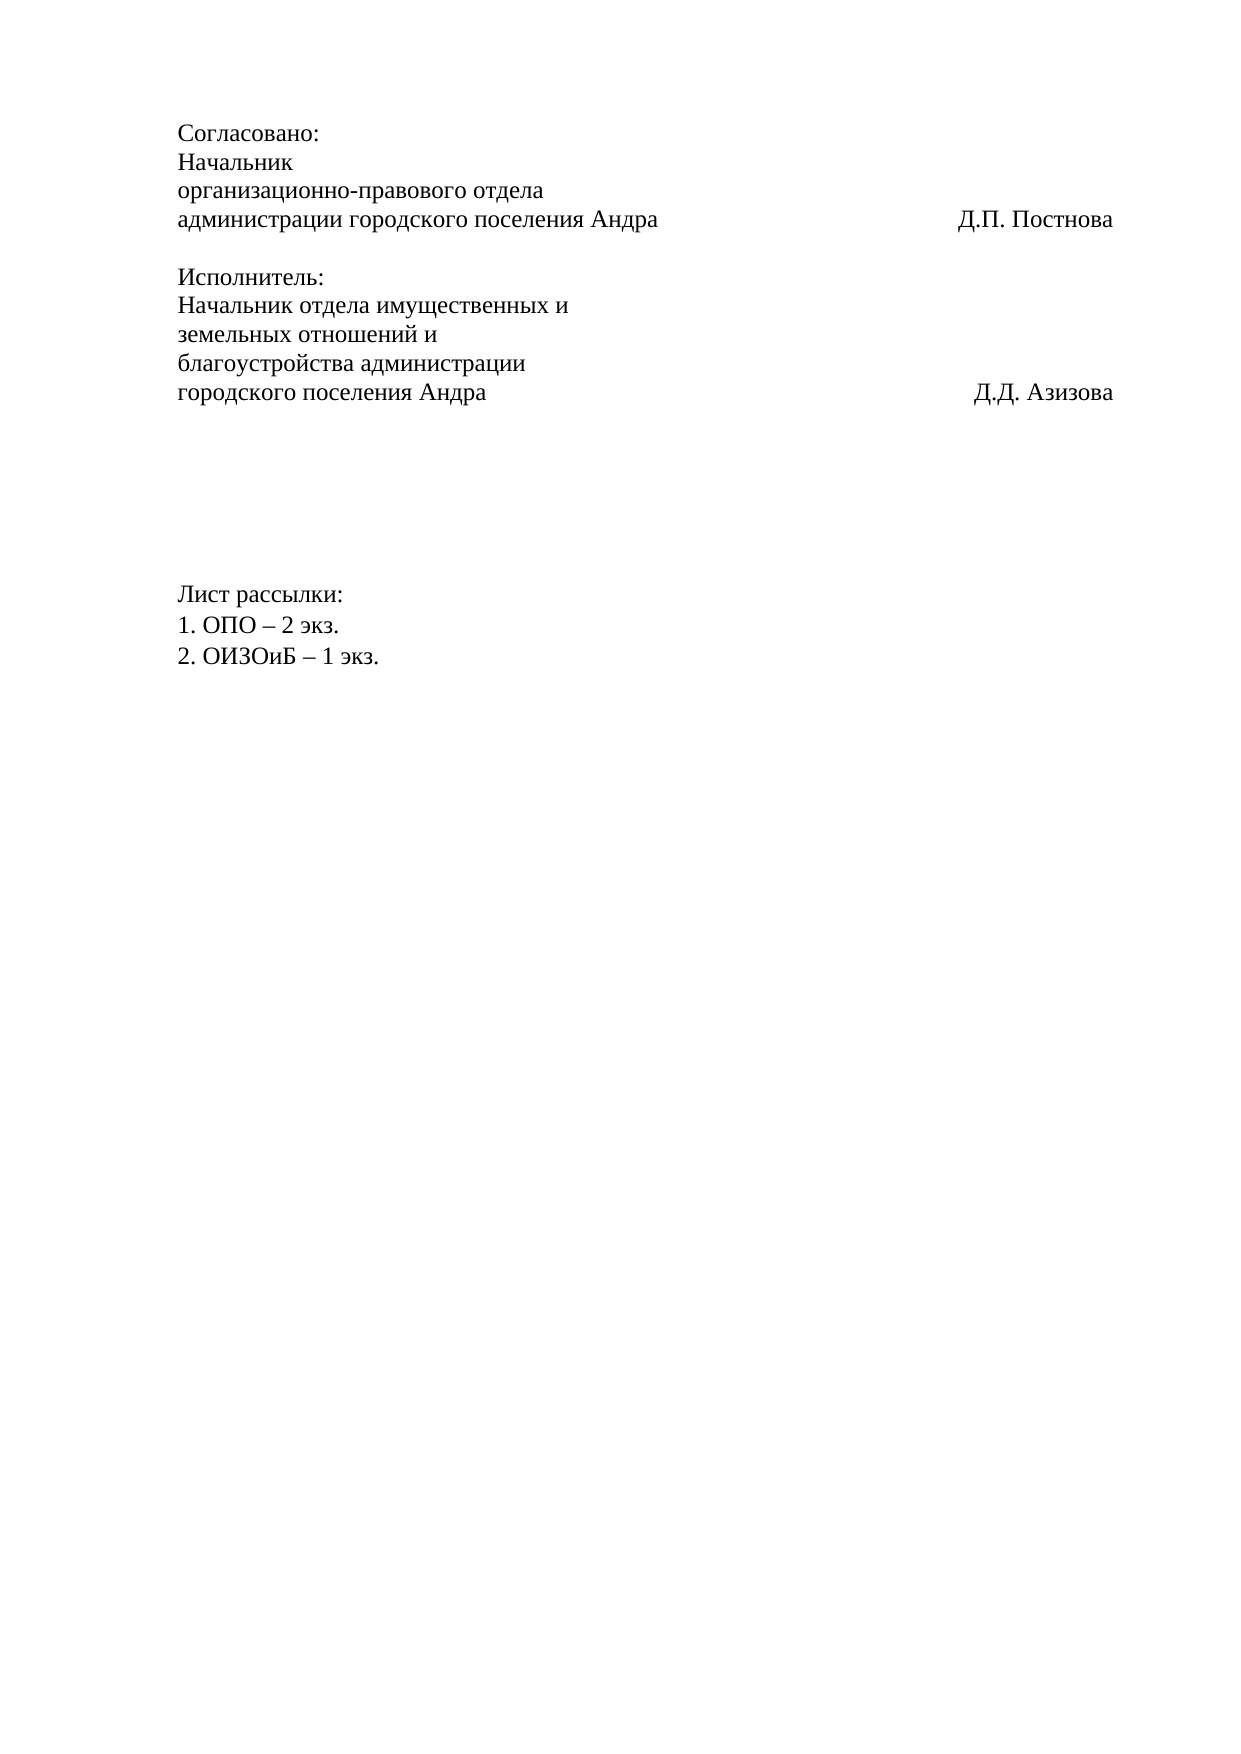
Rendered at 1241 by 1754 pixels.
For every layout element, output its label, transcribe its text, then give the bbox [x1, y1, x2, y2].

text земельных отношений и [177, 319, 1152, 348]
text благоустройства администрации [177, 348, 1152, 377]
text Начальник отдела имущественных и [177, 291, 1152, 319]
text администрации городского поселения Андра Д.П. Постнова [177, 204, 1152, 233]
text Начальник [177, 147, 1152, 176]
text Согласовано: [177, 118, 1152, 147]
text 2. ОИЗОиБ – 1 экз. [177, 641, 1152, 670]
text Исполнитель: [177, 262, 1152, 291]
text Лист рассылки: [177, 579, 1152, 608]
text 1. ОПО – 2 экз. [177, 610, 1152, 639]
text городского поселения Андра Д.Д. Азизова [177, 377, 1152, 406]
text организационно-правового отдела [177, 176, 1152, 204]
